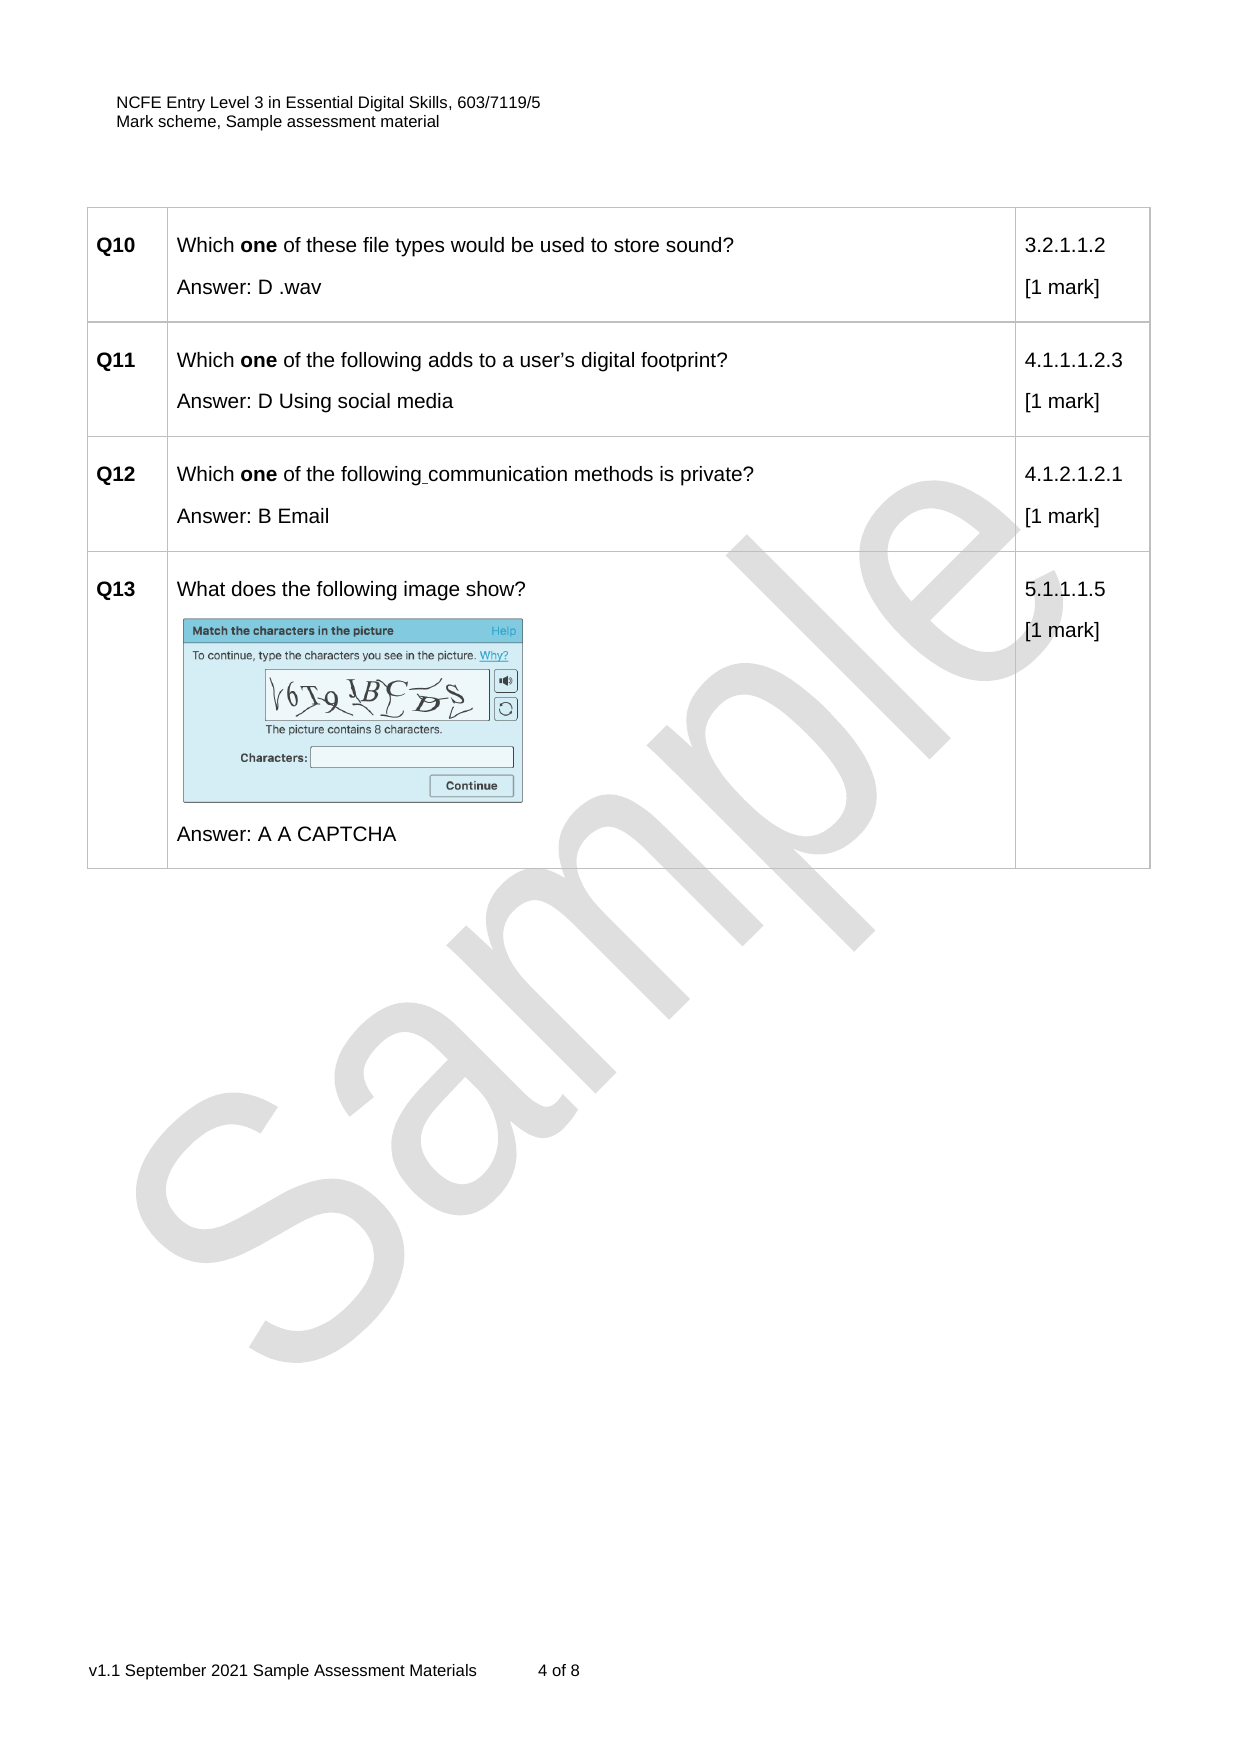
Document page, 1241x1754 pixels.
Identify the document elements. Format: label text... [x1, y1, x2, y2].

table_cell Q12 [88, 437, 167, 551]
picture [176, 614, 530, 806]
table_cell Which one of these file types would be used to store sound? Answer: D .wav [168, 208, 1015, 321]
table_cell 3.2.1.1.2 [1 mark] [1016, 208, 1149, 321]
table_cell Which one of the following communication methods is private? Answer: B Email [168, 437, 1015, 551]
table_cell 4.1.2.1.2.1 [1 mark] [1016, 437, 1149, 551]
table_cell Q10 [88, 208, 167, 321]
table_cell What does the following image show? Answer: A A CAPTCHA [168, 552, 1015, 868]
table_cell Which one of the following adds to a user’s digital footprint? Answer: D Using social media [168, 323, 1015, 436]
table_cell 5.1.1.1.5 [1 mark] [1016, 552, 1149, 868]
table_cell Q13 [88, 552, 167, 868]
table_cell 4.1.1.1.2.3 [1 mark] [1016, 323, 1149, 436]
table_cell Q11 [88, 323, 167, 436]
